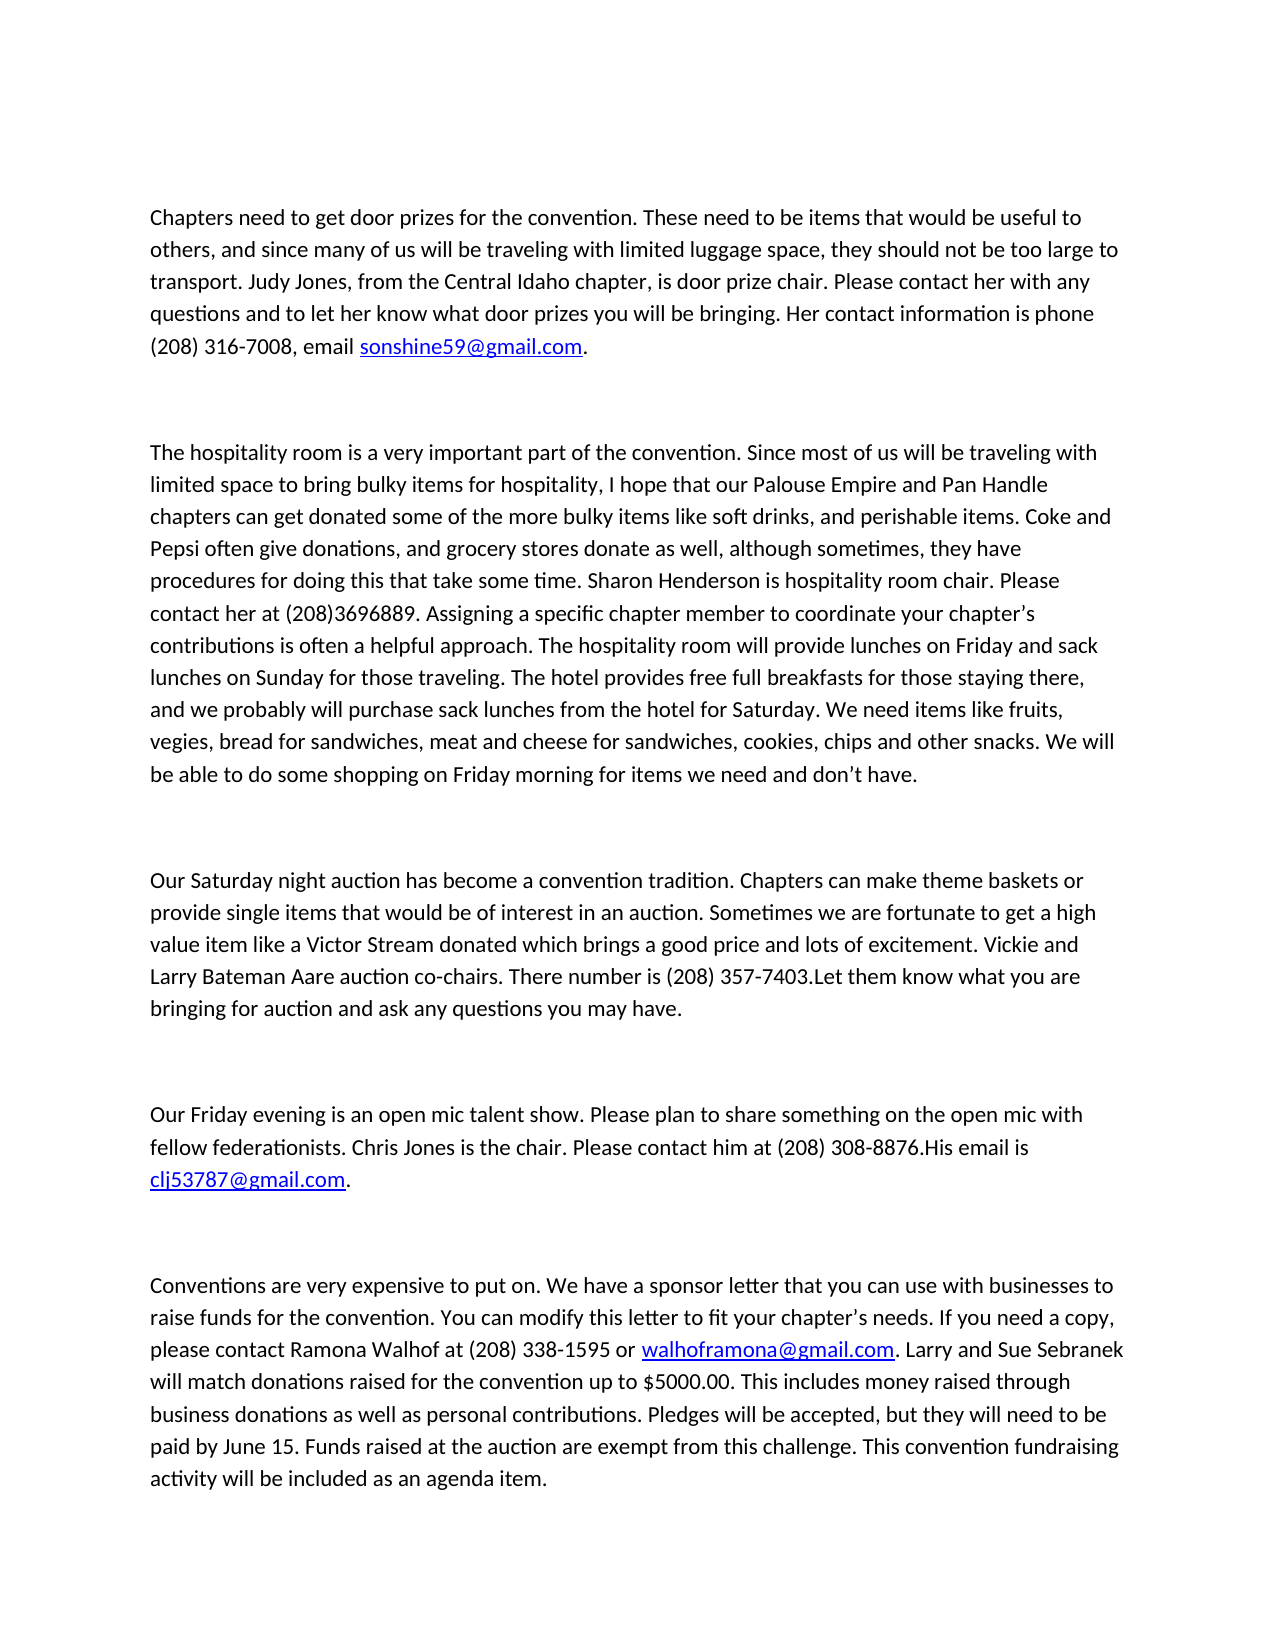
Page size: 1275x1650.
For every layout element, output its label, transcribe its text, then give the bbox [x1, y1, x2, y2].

text Our Friday evening is an open mic talent show. Please plan to share something on the open mic with fellow federationists. Chris Jones is the chair. Please contact him at (208) 308-8876.His email is clj53787@gmail.com. [150, 1101, 1125, 1193]
text Conventions are very expensive to put on. We have a sponsor letter that you can use with businesses to raise funds for the convention. You can modify this letter to fit your chapter’s needs. If you need a copy, please contact Ramona Walhof at (208) 338-1595 or walhoframona@gmail.com. Larry and Sue Sebranek will match donations raised for the convention up to $5000.00. This includes money raised through business donations as well as personal contributions. Pledges will be accepted, but they will need to be paid by June 15. Funds raised at the auction are exempt from this challenge. This convention fundraising activity will be included as an agenda item. [150, 1271, 1125, 1492]
text Our Saturday night auction has become a convention tradition. Chapters can make theme baskets or provide single items that would be of interest in an auction. Sometimes we are fortunate to get a high value item like a Victor Stream donated which brings a good price and lots of excitement. Vickie and Larry Bateman Aare auction co-chairs. There number is (208) 357-7403.Let them know what you are bringing for auction and ask any questions you may have. [150, 866, 1125, 1022]
text The hospitality room is a very important part of the convention. Since most of us will be traveling with limited space to bring bulky items for hospitality, I hope that our Palouse Empire and Pan Handle chapters can get donated some of the more bulky items like soft drinks, and perishable items. Coke and Pepsi often give donations, and grocery stores donate as well, although sometimes, they have procedures for doing this that take some time. Sharon Henderson is hospitality room chair. Please contact her at (208)3696889. Assigning a specific chapter member to coordinate your chapter’s contributions is often a helpful approach. The hospitality room will provide lunches on Friday and sack lunches on Sunday for those traveling. The hotel provides free full breakfasts for those staying there, and we probably will purchase sack lunches from the hotel for Saturday. We need items like fruits, vegies, bread for sandwiches, meat and cheese for sandwiches, cookies, chips and other snacks. We will be able to do some shopping on Friday morning for items we need and don’t have. [150, 438, 1125, 788]
text Chapters need to get door prizes for the convention. These need to be items that would be useful to others, and since many of us will be traveling with limited luggage space, they should not be too large to transport. Judy Jones, from the Central Idaho chapter, is door prize chair. Please contact her with any questions and to let her know what door prizes you will be bringing. Her contact information is phone (208) 316-7008, email sonshine59@gmail.com. [150, 203, 1125, 360]
